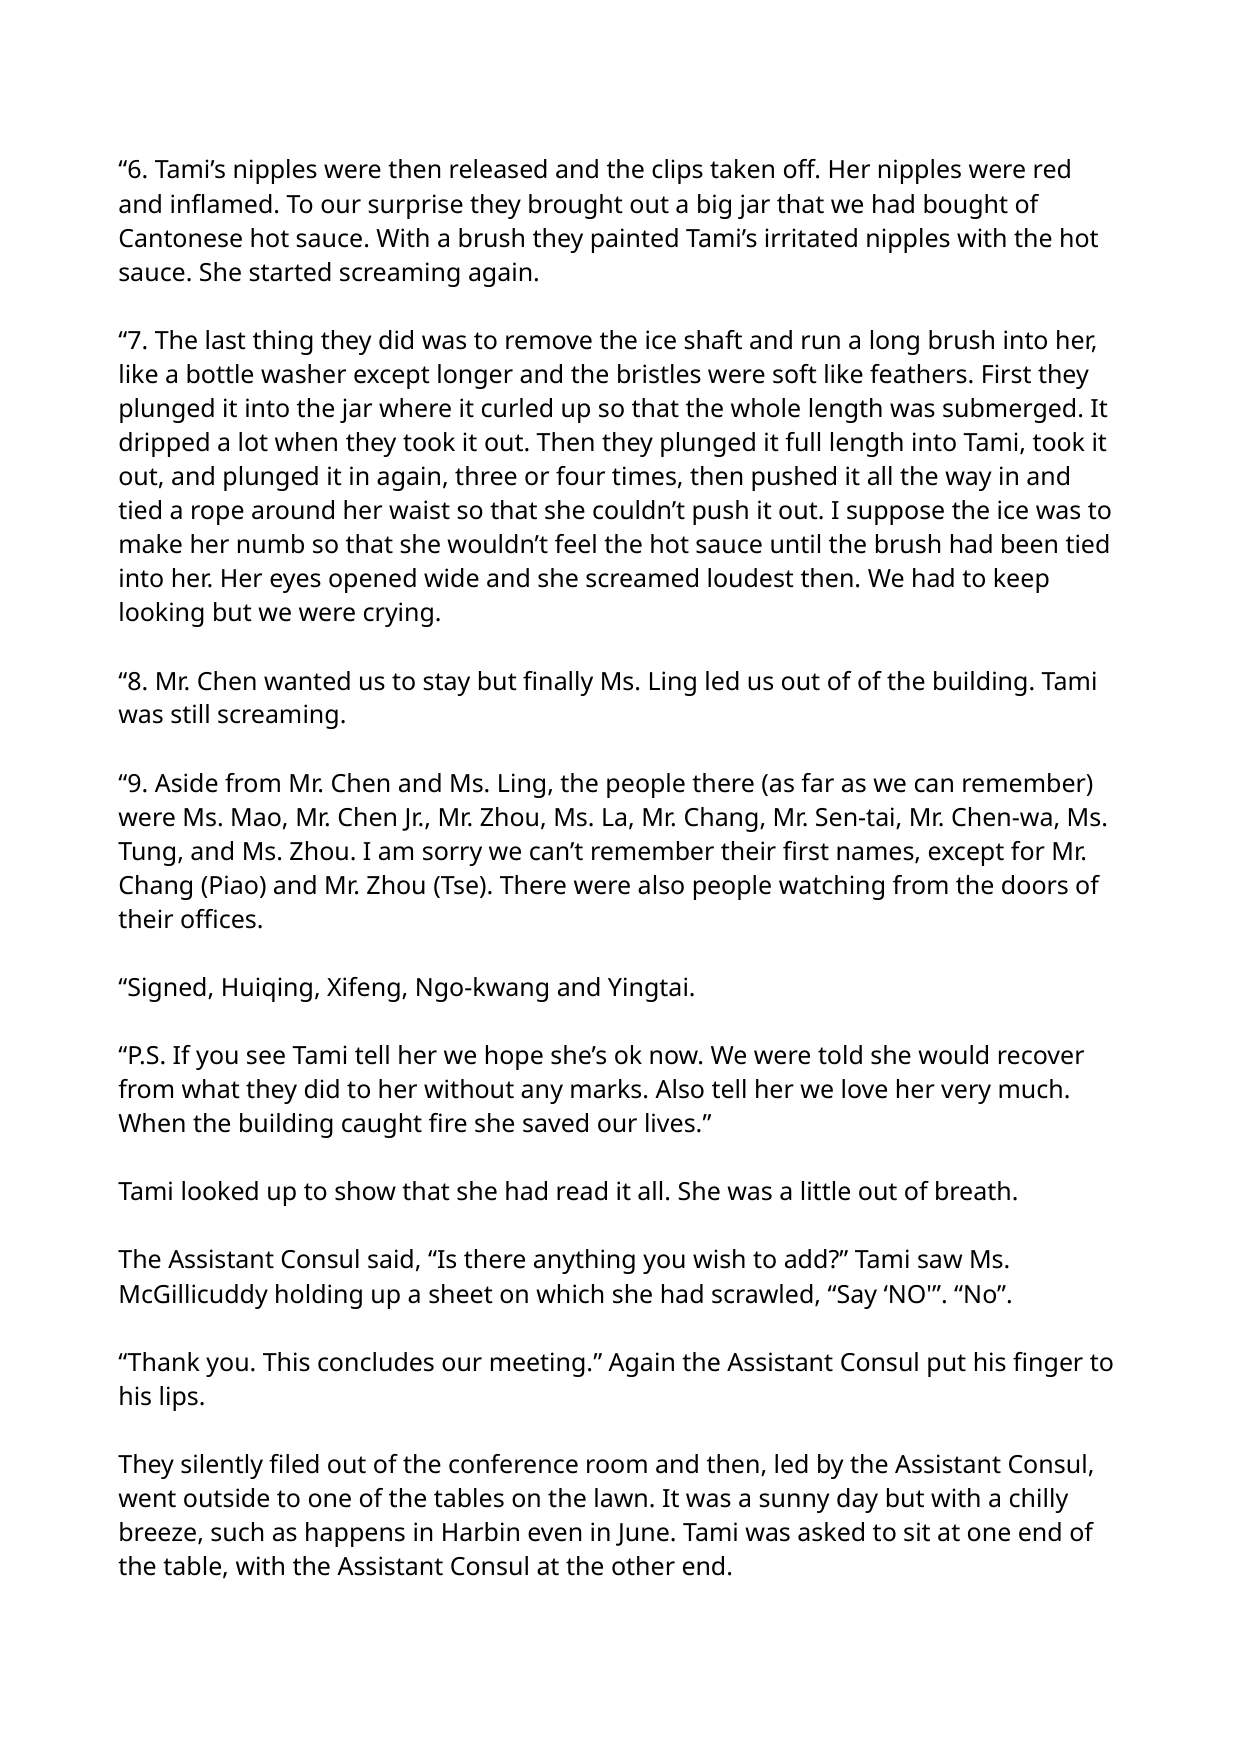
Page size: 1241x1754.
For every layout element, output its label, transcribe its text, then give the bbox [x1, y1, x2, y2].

text “9. Aside from Mr. Chen and Ms. Ling, the people there (as far as we can remember) were Ms. Mao, Mr. Chen Jr., Mr. Zhou, Ms. La, Mr. Chang, Mr. Sen-tai, Mr. Chen-wa, Ms. Tung, and Ms. Zhou. I am sorry we can’t remember their first names, except for Mr. Chang (Piao) and Mr. Zhou (Tse). There were also people watching from the doors of their offices. [118, 765, 1122, 936]
text “Thank you. This concludes our meeting.” Again the Assistant Consul put his finger to his lips. [118, 1344, 1122, 1412]
text “P.S. If you see Tami tell her we hope she’s ok now. We were told she would recover from what they did to her without any marks. Also tell her we love her very much. When the building caught fire she saved our lives.” [118, 1038, 1122, 1140]
text “8. Mr. Chen wanted us to stay but finally Ms. Ling led us out of of the building. Tami was still screaming. [118, 663, 1122, 731]
text The Assistant Consul said, “Is there anything you wish to add?” Tami saw Ms. McGillicuddy holding up a sheet on which she had scrawled, “Say ‘NO'”. “No”. [118, 1242, 1122, 1310]
text “Signed, Huiqing, Xifeng, Ngo-kwang and Yingtai. [118, 970, 1122, 1004]
text “6. Tami’s nipples were then released and the clips taken off. Her nipples were red and inflamed. To our surprise they brought out a big jar that we had bought of Cantonese hot sauce. With a brush they painted Tami’s irritated nipples with the hot sauce. She started screaming again. [118, 152, 1122, 288]
text “7. The last thing they did was to remove the ice shaft and run a long brush into her, like a bottle washer except longer and the bristles were soft like feathers. First they plunged it into the jar where it curled up so that the whole length was submerged. It dripped a lot when they took it out. Then they plunged it full length into Tami, took it out, and plunged it in again, three or four times, then pushed it all the way in and tied a rope around her waist so that she couldn’t push it out. I suppose the ice was to make her numb so that she wouldn’t feel the hot sauce until the brush had been tied into her. Her eyes opened wide and she screamed loudest then. We had to keep looking but we were crying. [118, 322, 1122, 629]
text They silently filed out of the conference room and then, led by the Assistant Consul, went outside to one of the tables on the lawn. It was a sunny day but with a chilly breeze, such as happens in Harbin even in June. Tami was asked to sit at one end of the table, with the Assistant Consul at the other end. [118, 1447, 1122, 1583]
text Tami looked up to show that she had read it all. She was a little out of breath. [118, 1174, 1122, 1208]
